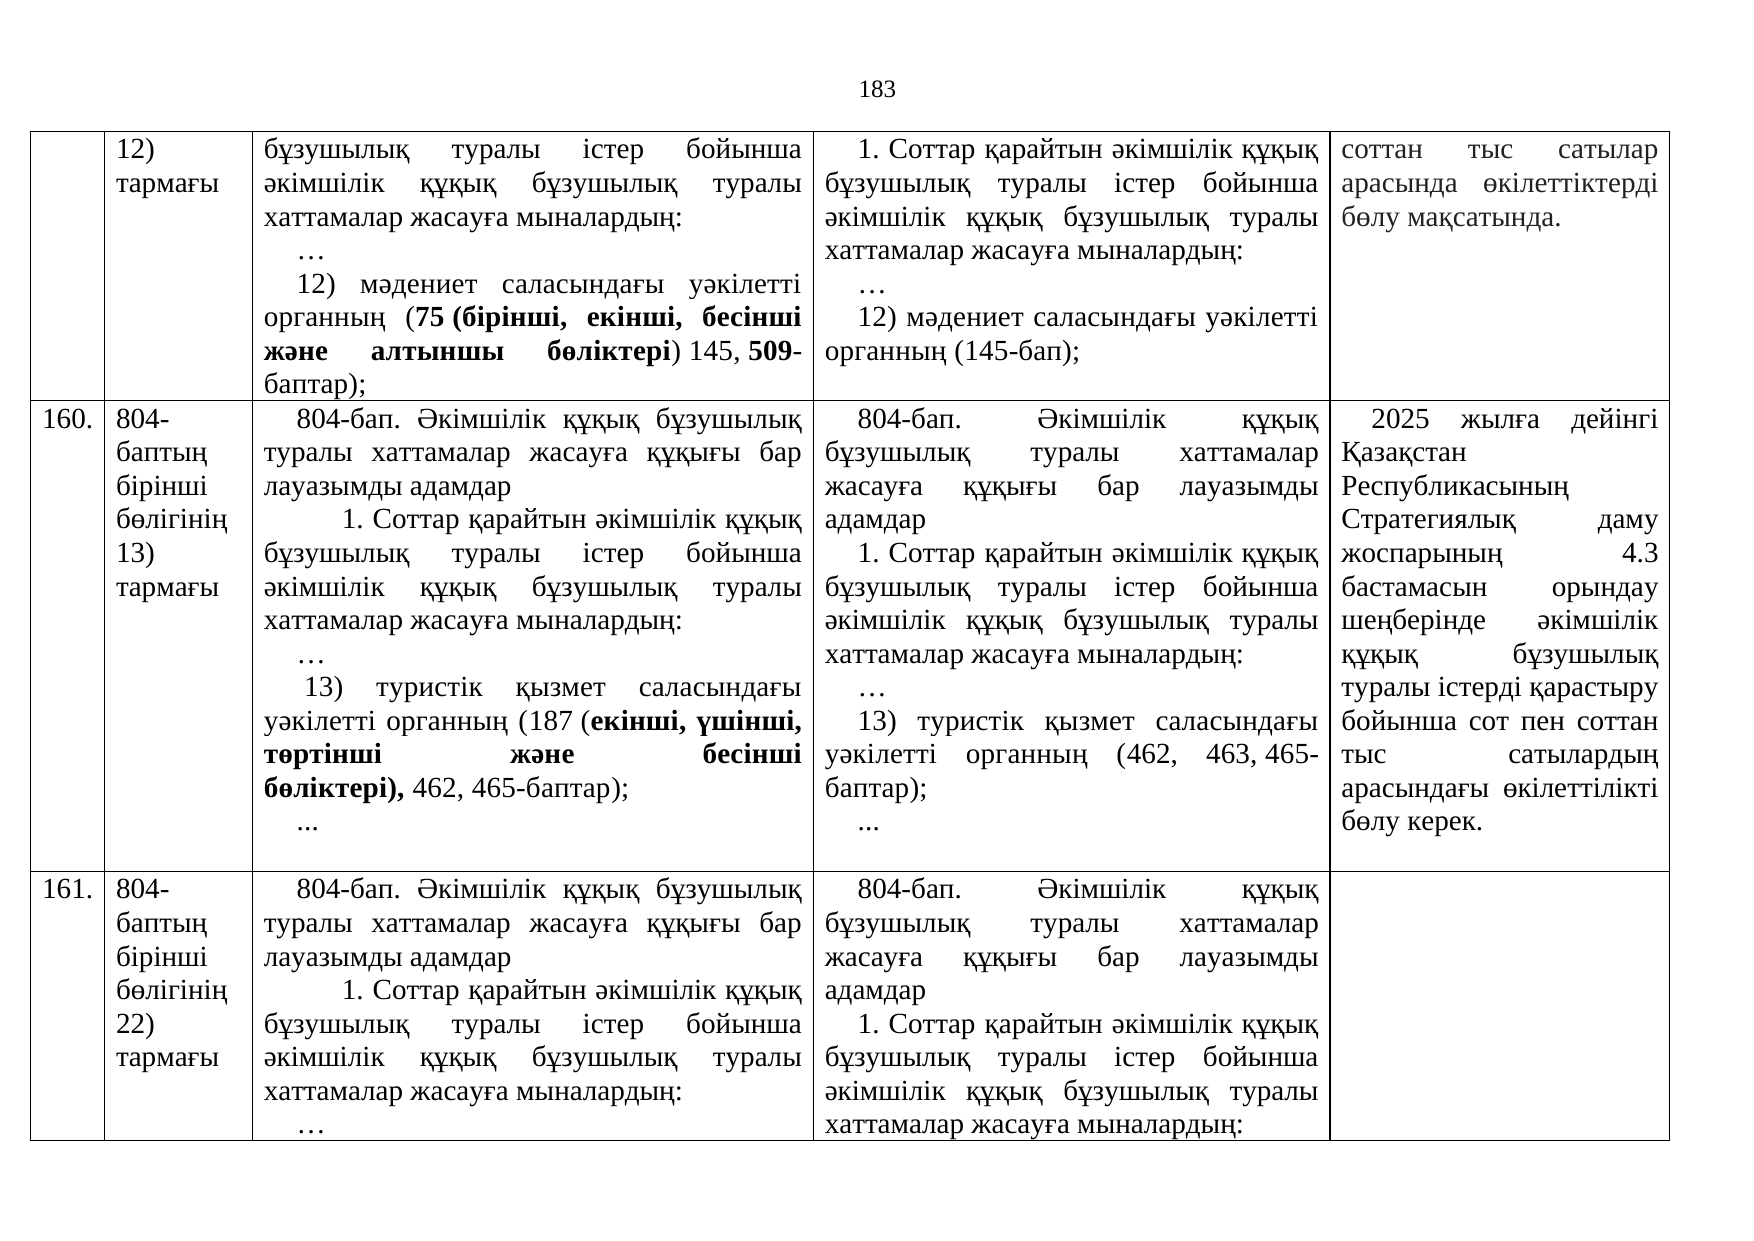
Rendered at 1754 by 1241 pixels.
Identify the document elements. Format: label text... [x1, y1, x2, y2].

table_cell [105, 132, 252, 400]
table_cell 804-бап. Әкiмшiлiк құқық бұзушылық туралы хаттамалар жасауға құқығы бар лауазымды адамдар 1. Соттар қарайтын әкiмшiлiк құқық бұзушылық туралы iстер бойынша әкімшілік құқық бұзушылық туралы хаттамалар жасауға мыналардың: … 13) туристiк қызмет саласындағы уәкiлеттi органның (462, 463, 465-баптар); ... [814, 401, 1329, 871]
table_cell [31, 401, 104, 871]
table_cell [253, 872, 813, 1140]
table_cell 804-бап. Әкiмшiлiк құқық бұзушылық туралы хаттамалар жасауға құқығы бар лауазымды адамдар 1. Соттар қарайтын әкiмшiлiк құқық бұзушылық туралы iстер бойынша әкімшілік құқық бұзушылық туралы хаттамалар жасауға мыналардың: … 13) туристiк қызмет саласындағы уәкiлеттi органның (187 (екінші, үшінші, төртінші және бесінші бөліктері), 462, 465-баптар); ... [253, 401, 813, 871]
table_cell Әкімшілік құқық бұзушылық туралы істерді қарастыру бойынша сот және соттан тыс сатылар арасында өкілеттіктерді бөлу мақсатында. [1331, 132, 1669, 400]
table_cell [814, 872, 1329, 1140]
table_cell 2025 жылға дейінгі Қазақстан Республикасының Стратегиялық даму жоспарының 4.3 бастамасын орындау шеңберінде әкімшілік құқық бұзушылық туралы істерді қарастыру бойынша сот пен соттан тыс сатылардың арасындағы өкілеттілікті бөлу керек. [1331, 401, 1669, 871]
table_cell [105, 872, 252, 1140]
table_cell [814, 132, 1329, 400]
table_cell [253, 132, 813, 400]
table_cell 804-баптың бірінші бөлігінің 13) тармағы [105, 401, 252, 871]
table_cell [31, 132, 104, 400]
table_cell [31, 872, 104, 1140]
table_cell [1331, 872, 1669, 1140]
